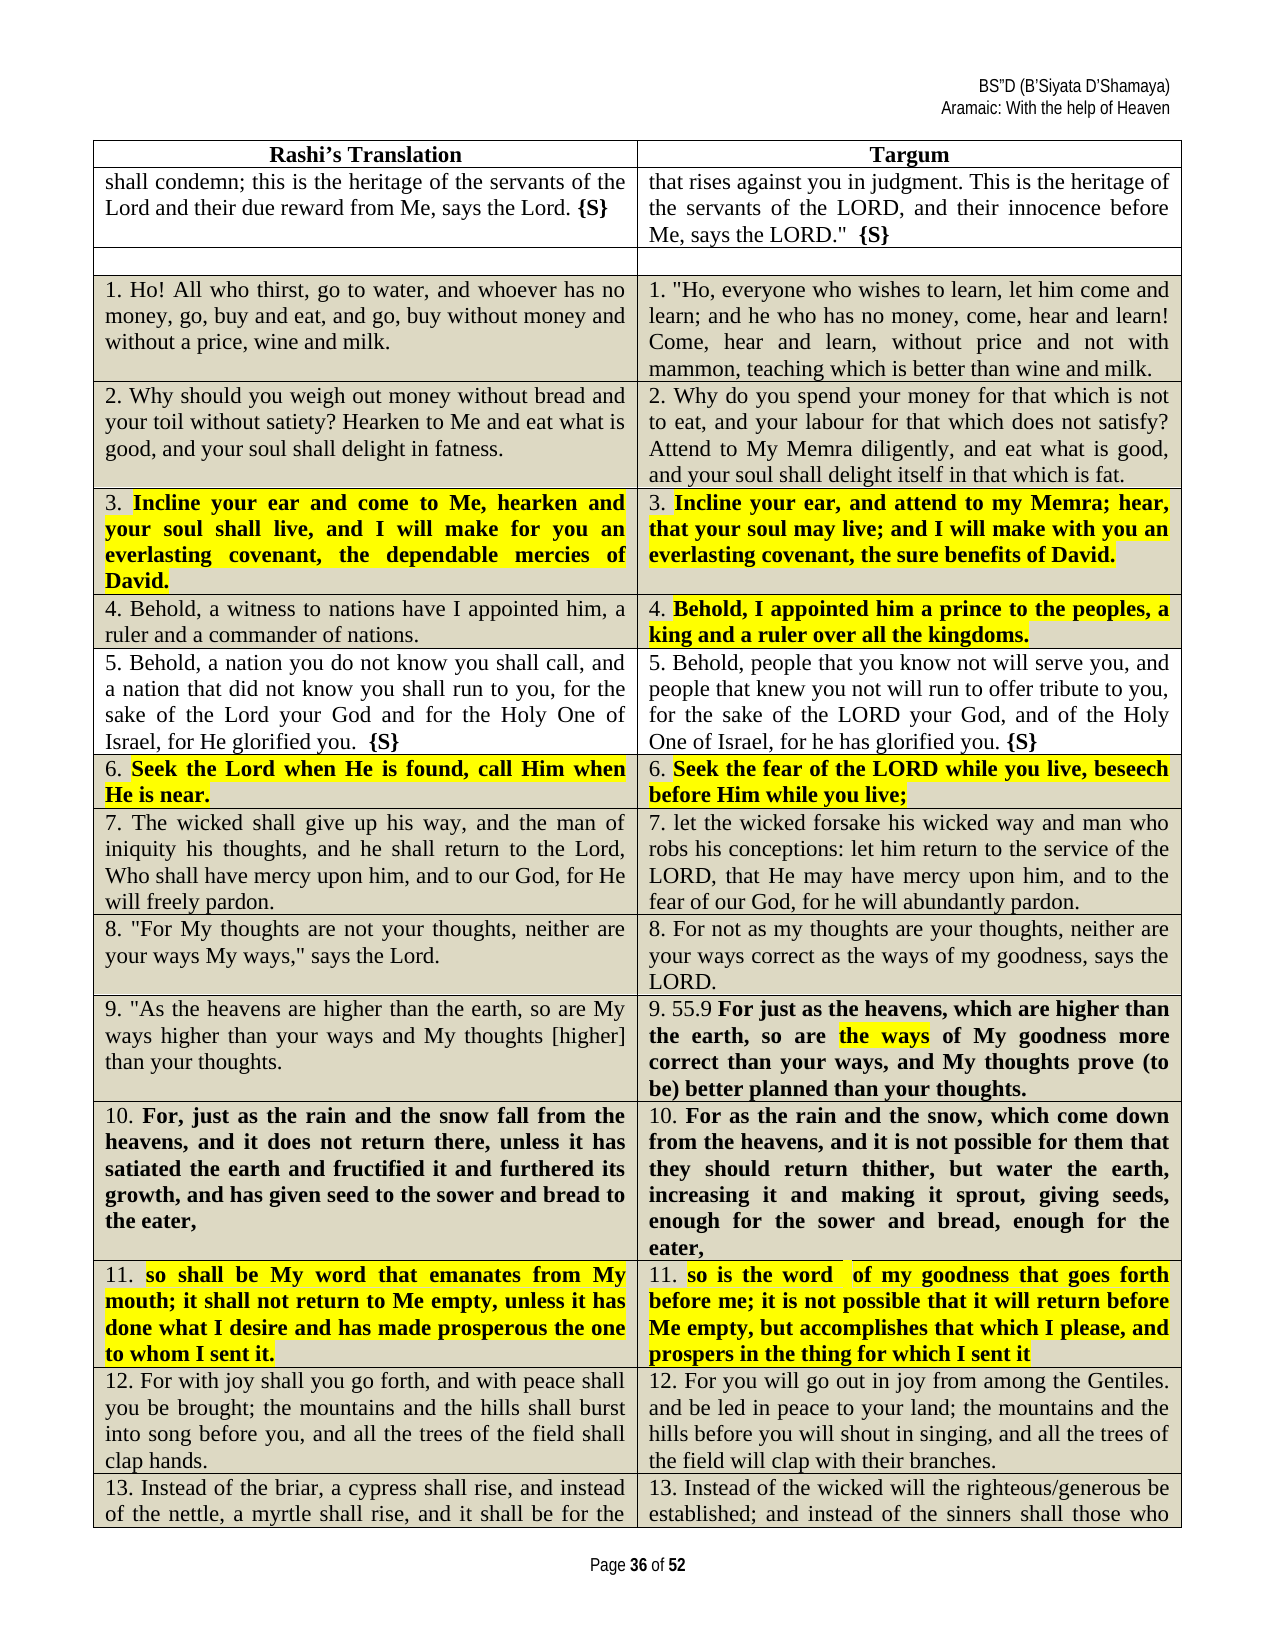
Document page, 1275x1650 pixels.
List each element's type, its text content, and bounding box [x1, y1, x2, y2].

table_cell 1. Ho! All who thirst, go to water, and whoever has no money, go, buy and eat, and go, buy without money and without a price, wine and milk. [94, 276, 637, 381]
table_cell 7. let the wicked forsake his wicked way and man who robs his conceptions: let ‎him return to the service of the LORD, that He may have mercy upon him, and to the fear of our God, for he will abundantly pardon. [638, 809, 1181, 914]
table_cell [94, 1474, 637, 1527]
table_cell [94, 248, 637, 274]
table_cell 12. For you will go out in joy from among the Gentiles. and be led in peace to your land; the ‎mountains and the hills before you will shout in singing, and all the trees of the field will clap with their branches. [638, 1368, 1181, 1473]
table_cell 2. Why do you spend your money for that which ‎is not to eat, and your labour for that which does not satisfy? Attend to My Memra diligently, and eat what is good, and your soul shall ‎delight itself in that which is fat. [638, 382, 1181, 487]
table_cell 6. Seek the fear of the LORD while you live, beseech before Him while you live; [907, 755, 1181, 808]
table_cell 11. so is the word ‎ of my goodness that goes forth before me; it is not possible that it will return before Me empty, but accomplishes that which I please, and ‎prospers in the thing for which I sent it [638, 1261, 843, 1367]
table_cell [638, 168, 1181, 247]
table_cell 11. so is the word ‎ of my goodness that goes forth before me; it is not possible that it will return before Me empty, but accomplishes that which I please, and ‎prospers in the thing for which I sent it [852, 1261, 1181, 1367]
table_header Targum [638, 141, 1181, 167]
table_cell 7. The wicked shall give up his way, and the man of iniquity his thoughts, and he shall return to the Lord, Who shall have mercy upon him, and to our God, for He will freely pardon. [94, 809, 637, 914]
table_cell 11. so shall be My word that emanates from My mouth; it shall not return to Me empty, unless it has done what I desire and has made prosperous the one to whom I sent it. [94, 1261, 637, 1367]
table_header Rashi’s Translation [94, 141, 637, 167]
table_cell 10. For, just as the rain and the snow fall from the heavens, and it does not return there, unless it has satiated the earth and fructified it and furthered its growth, and has given seed to the sower and bread to the eater, [94, 1102, 637, 1260]
table_cell 6. Seek the Lord when He is found, call Him when He is near. [210, 755, 637, 808]
table_cell 8. "For My thoughts are not your thoughts, neither are your ways My ways," says the Lord. [94, 915, 637, 994]
table_cell 4. Behold, I appointed him a prince to the peoples, a king and a ruler over ‎all the kingdoms. [1029, 595, 1181, 648]
table_cell 4. Behold, a witness to nations have I appointed him, a ruler and a commander of nations. [94, 595, 637, 648]
table_cell 2. Why should you weigh out money without bread and your toil without satiety? Hearken to Me and eat what is good, and your soul shall delight in fatness. [94, 382, 637, 487]
table_cell 8. For not as my thoughts are your thoughts, neither are your ways correct as the ways of my goodness, says the LORD. [638, 915, 1181, 994]
table_cell 12. For with joy shall you go forth, and with peace shall you be brought; the mountains and the hills shall burst into song before you, and all the trees of the field shall clap hands. [94, 1368, 637, 1473]
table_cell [94, 168, 637, 247]
table_cell 9. 55.9 For just ‎as the heavens, which are higher than the earth, so are the ways of My goodness more correct than your ways, and My thoughts prove ‎‎(to be) better planned than your thoughts. [638, 996, 1181, 1101]
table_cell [638, 1474, 1181, 1527]
table_cell 5. Behold, people that you know not will serve you, and people that knew you not will run to offer tribute to you, ‎for the sake of the LORD your God, and of the Holy One of Israel, for he has glorified you. {S} [638, 649, 1181, 754]
table_cell 3. Incline your ear, and attend to my Memra; hear, that your soul may live; and I will make with ‎you an everlasting covenant, the sure benefits of David. [638, 489, 1181, 594]
table_cell 10. For as the rain and the snow, which come down from the heavens, and it is not ‎possible for them that they should return thither, but water the earth, increasing it and making it sprout, giving seeds, enough for the ‎sower and bread, enough for the eater, [638, 1102, 1181, 1260]
table_cell [638, 248, 1181, 274]
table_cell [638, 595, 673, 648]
table_cell 3. Incline your ear and come to Me, hearken and your soul shall live, and I will make for you an everlasting covenant, the dependable mercies of David. [169, 489, 637, 594]
table_cell 5. Behold, a nation you do not know you shall call, and a nation that did not know you shall run to you, for the sake of the Lord your God and for the Holy One of Israel, for He glorified you. {S} [94, 649, 637, 754]
table_cell 1. ‎"Ho, everyone who wishes to learn, let him come and learn; and he who has no money, come, hear and learn! Come, hear and learn, ‎without price and not with mammon, teaching which is better than wine and milk. [638, 276, 1181, 381]
table_cell 9. "As the heavens are higher than the earth, so are My ways higher than your ways and My thoughts [higher] than your thoughts. [94, 996, 637, 1101]
